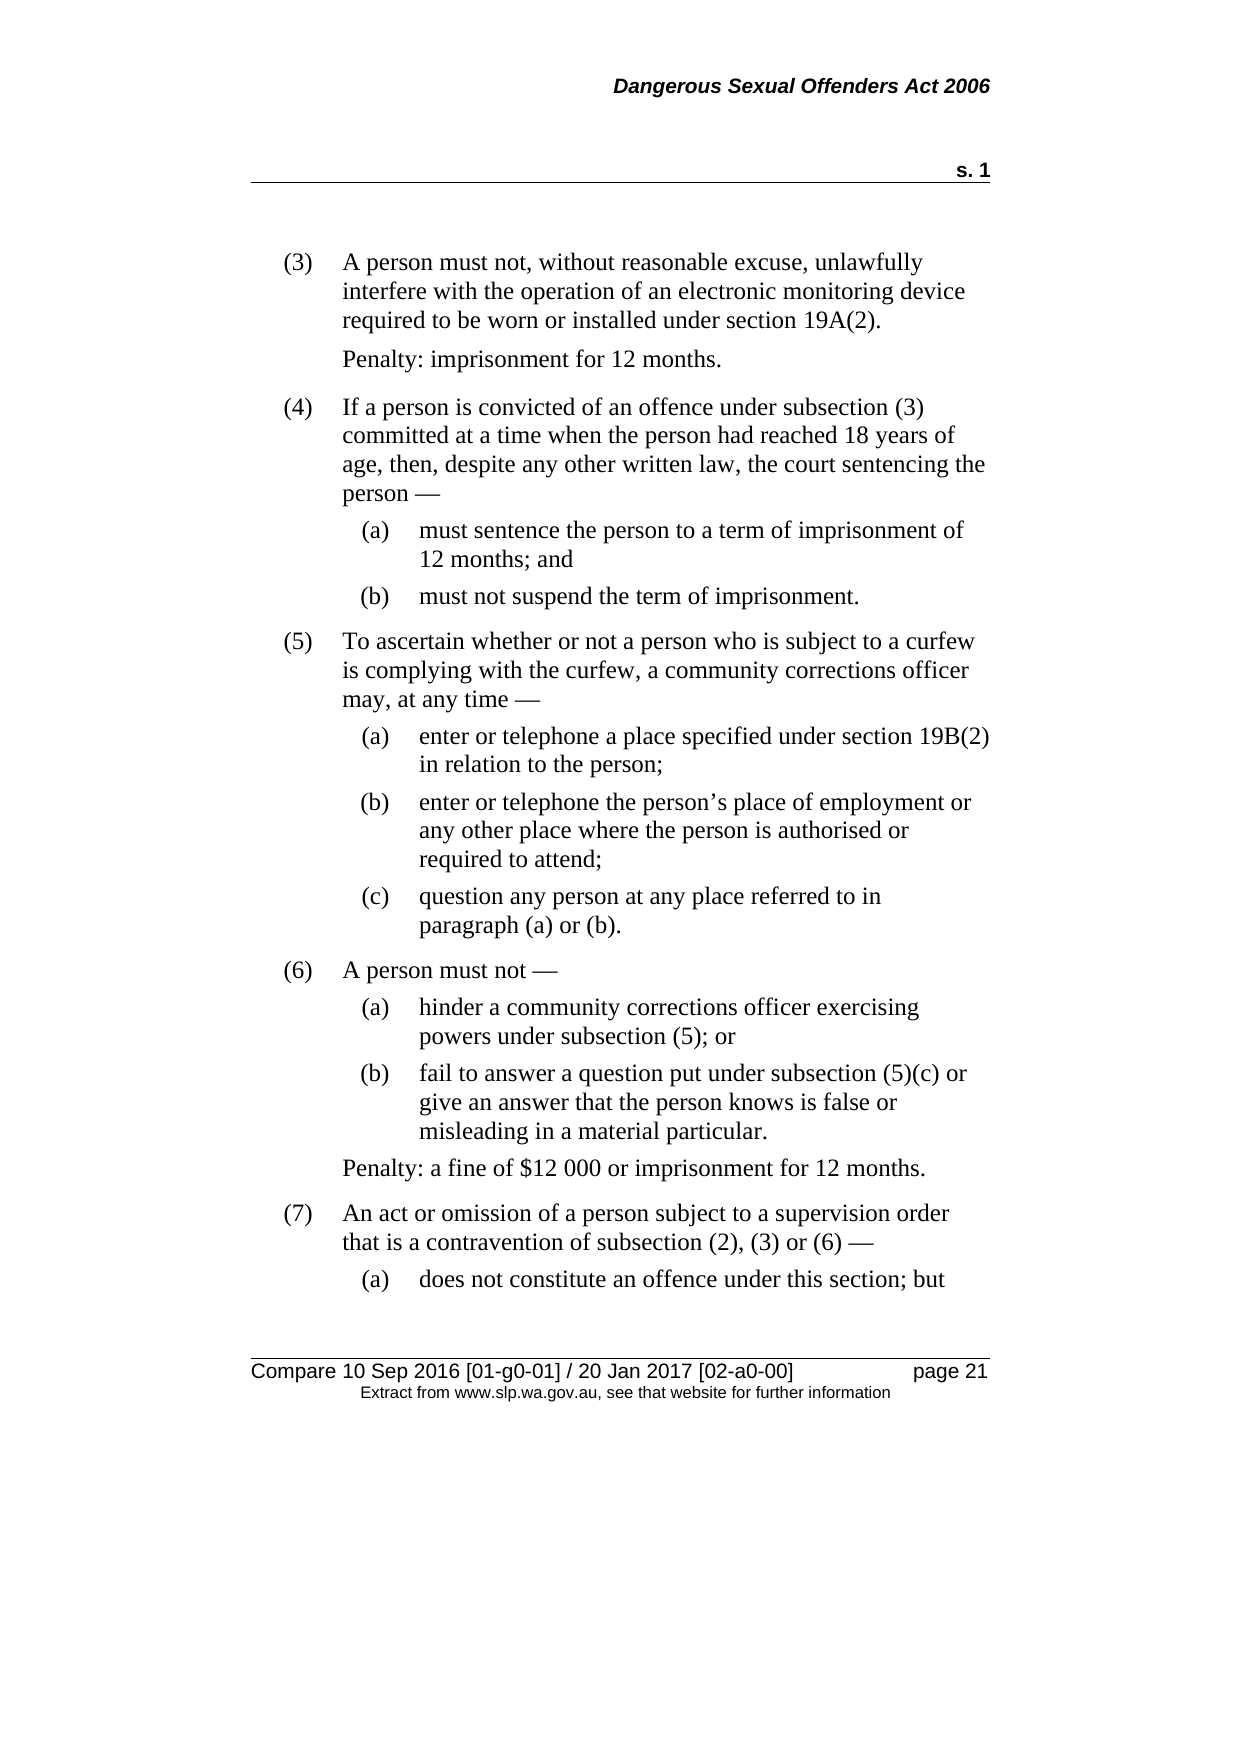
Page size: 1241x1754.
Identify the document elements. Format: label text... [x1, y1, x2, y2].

text (a) enter or telephone a place specified under section 19B(2) in relation to the person; [251, 721, 990, 778]
text (6) A person must not — [251, 955, 990, 984]
text (7) An act or omission of a person subject to a supervision order that is a contravention of subsection (2), (3) or (6) — [251, 1198, 990, 1256]
text (3) A person must not, without reasonable excuse, unlawfully interfere with the operation of an electronic monitoring device required to be worn or installed under section 19A(2). [251, 247, 990, 334]
text (5) To ascertain whether or not a person who is subject to a curfew is complying with the curfew, a community corrections officer may, at any time — [251, 626, 990, 712]
text Penalty: a fine of $12 000 or imprisonment for 12 months. [251, 1153, 990, 1182]
text (4) If a person is convicted of an offence under subsection (3) committed at a time when the person had reached 18 years of age, then, despite any other written law, the court sentencing the person — [251, 392, 990, 507]
text (a) does not constitute an offence under this section; but [251, 1264, 990, 1293]
text Penalty: imprisonment for 12 months. [251, 344, 990, 373]
text (b) fail to answer a question put under subsection (5)(c) or give an answer that the person knows is false or misleading in a material particular. [251, 1058, 990, 1144]
text (a) hinder a community corrections officer exercising powers under subsection (5); or [251, 992, 990, 1050]
text (b) enter or telephone the person’s place of employment or any other place where the person is authorised or required to attend; [251, 787, 990, 873]
text (c) question any person at any place referred to in paragraph (a) or (b). [251, 881, 990, 939]
text (b) must not suspend the term of imprisonment. [251, 581, 990, 609]
text (a) must sentence the person to a term of imprisonment of 12 months; and [251, 515, 990, 572]
